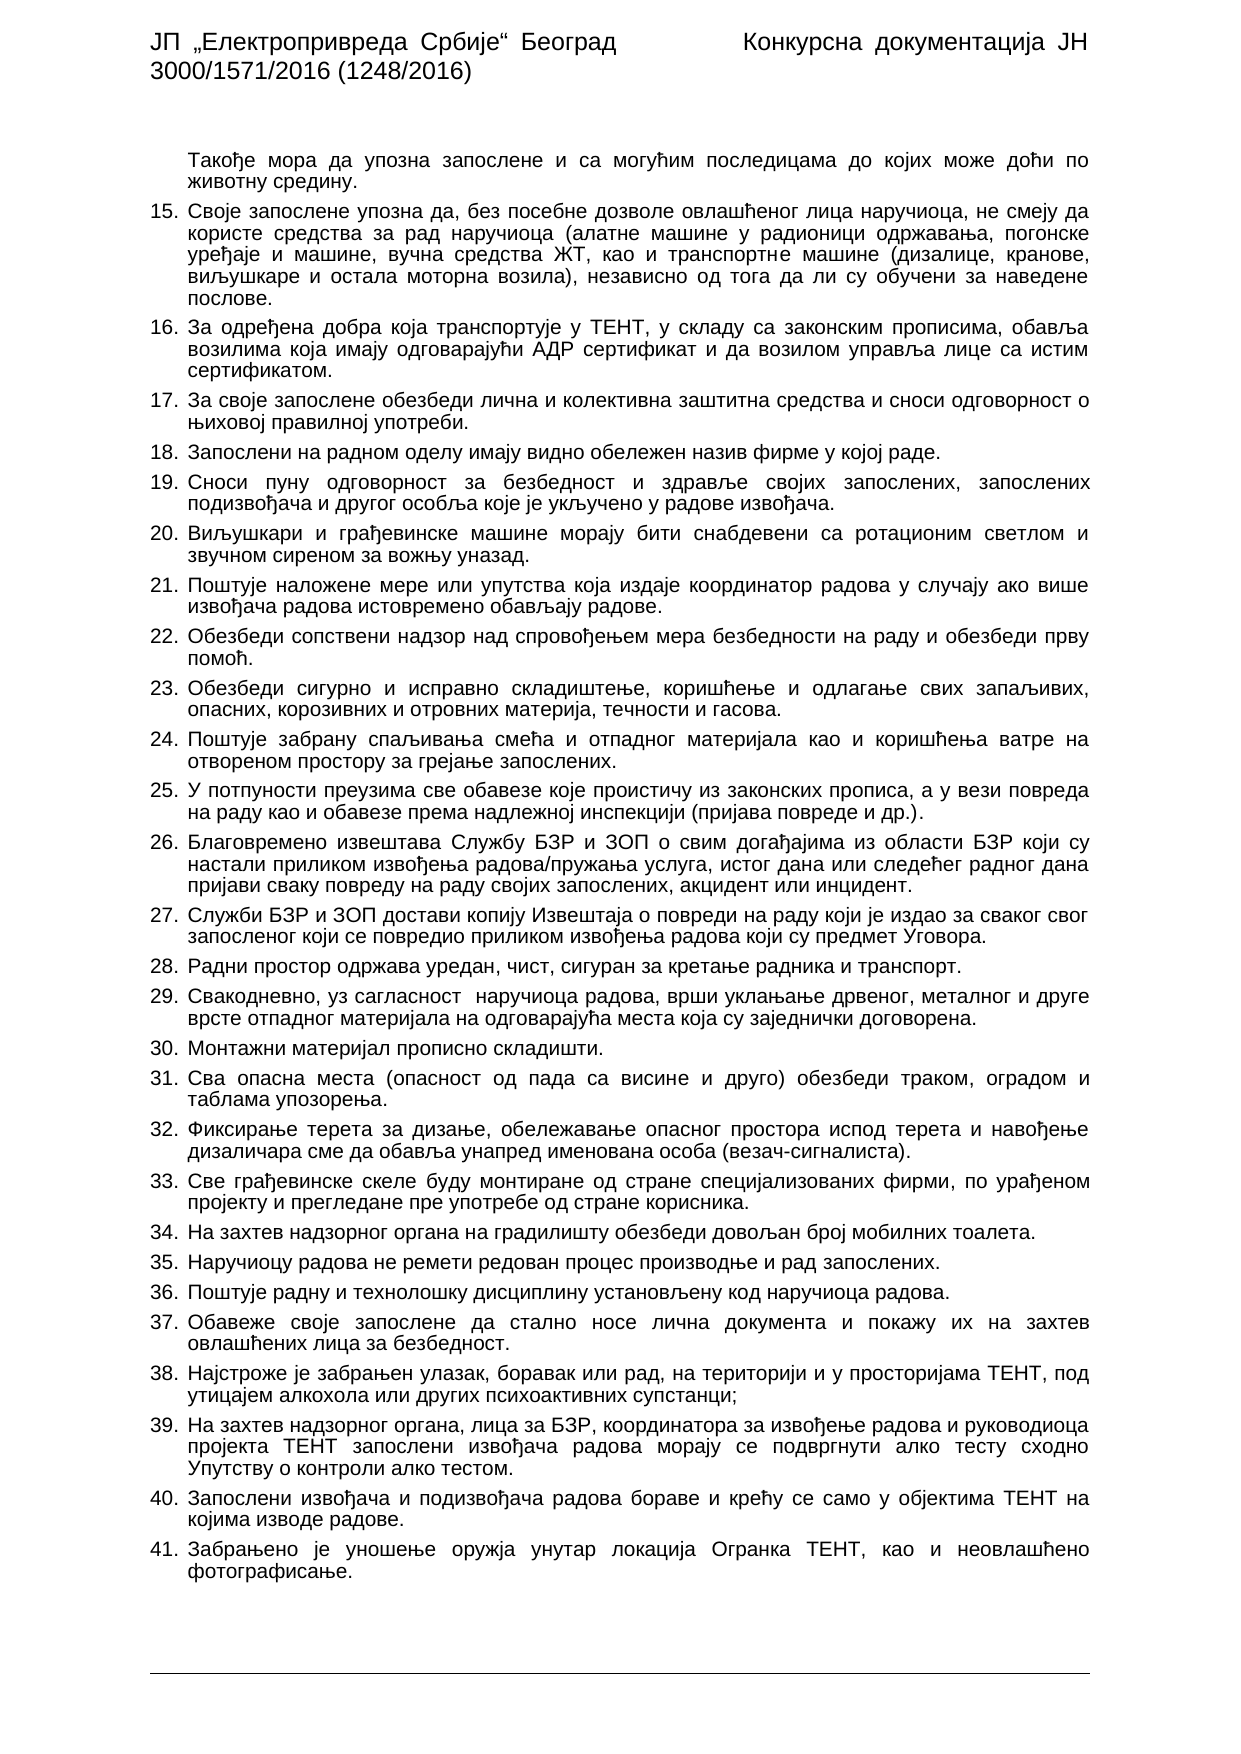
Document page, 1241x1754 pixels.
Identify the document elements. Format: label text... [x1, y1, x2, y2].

list За своје запослене обезбеди лична и колективна заштитна средства и сноси одговорност о њиховој правилној употреби. [150, 391, 1090, 434]
list Свакодневно, уз сагласност наручиоца радова, врши уклањање дрвеног, металног и друге врсте отпадног материјала на одговарајућа места која су заједнички договорена. [150, 987, 1090, 1030]
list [150, 150, 1090, 193]
list Обезбеди сопствени надзор над спровођењем мера безбедности на раду и обезбеди прву помоћ. [150, 626, 1090, 669]
list Поштује забрану спаљивања смећа и отпадног материјала као и коришћења ватре на отвореном простору за грејање запослених. [150, 729, 1090, 772]
list На захтев надзорног органа на градилишту обезбеди довољан број мобилних тоалета. [150, 1222, 1090, 1244]
list У потпуности преузима све обавезе које проистичу из законских прописа, а у вези повреда на раду као и обавезе према надлежној инспекцији (пријава повреде и др.). [150, 781, 1090, 824]
list Благовремено извештава Службу БЗР и ЗОП о свим догађајима из области БЗР који су настали приликом извођења радова/пружања услуга, истог дана или следећег радног дана пријави сваку повреду на раду својих запослених, акцидент или инцидент. [150, 832, 1090, 897]
list Своје запослене упозна да, без посебне дозволе овлашћеног лица наручиоца, не смеју да користе средства за рад наручиоца (алатне машине у радионици одржавања, погонске уређаје и машине, вучна средства ЖТ, као и транспортнe машинe (дизалице, кранове, виљушкаре и остала моторна возила), независно од тога да ли су обучени за наведене послове. [150, 201, 1090, 309]
list Виљушкари и грађевинске машине морају бити снабдевени са ротационим светлом и звучном сиреном за вожњу уназад. [150, 523, 1090, 567]
list Све грађевинске скеле буду монтиране од стране специјализованих фирми, по урађеном пројекту и прегледане пре употребе од стране корисника. [150, 1171, 1090, 1214]
list Фиксирање терета за дизање, обележавање опасног простора испод терета и навођење дизаличара сме да обавља унапред именована особа (везач-сигналиста). [150, 1119, 1090, 1162]
list Монтажни материјал прописно складишти. [150, 1038, 1090, 1059]
list Поштује радну и технолошку дисциплину установљену код наручиоца радова. [150, 1282, 1090, 1304]
list Најстроже је забрањен улазак, боравак или рад, на територији и у просторијама ТЕНТ, под утицајем алкохола или других психоактивних супстанци; [150, 1363, 1090, 1407]
list Наручиоцу радова не ремети редован процес производње и рад запослених. [150, 1252, 1090, 1274]
list Сва опасна места (опасност од пада са висине и друго) обезбеди траком, оградом и таблама упозорења. [150, 1068, 1090, 1111]
list На захтев надзорног органа, лица за БЗР, координатора за извођење радова и руководиоца пројекта ТЕНТ запослени извођача радова морају се подвргнути алко тесту сходно Упутству о контроли алко тестом. [150, 1415, 1090, 1479]
list Обавеже своје запослене да стално носе лична документа и покажу их на захтев овлашћених лица за безбедност. [150, 1312, 1090, 1355]
list Сноси пуну одговорност за безбедност и здравље својих запослених, запослених подизвођача и другог особља које је укључено у радове извођача. [150, 472, 1090, 515]
list Поштује наложене мере или упутства која издаје координатор радова у случају ако више извођача радова истовремено обављају радове. [150, 575, 1090, 618]
list Запослени извођача и подизвођача радова бораве и крећу се само у објектима ТЕНТ на којима изводе радове. [150, 1488, 1090, 1531]
list Запослени на радном оделу имају видно обележен назив фирме у којој раде. [150, 442, 1090, 464]
list Радни простор одржава уредан, чист, сигуран за кретање радника и транспорт. [150, 957, 1090, 978]
list Обезбеди сигурно и исправно складиштење, коришћење и одлагање свих запаљивих, опасних, корозивних и отровних материја, течности и гасова. [150, 678, 1090, 721]
list Забрањено је уношење оружја унутар локација Огранка ТЕНТ, као и неовлашћено фотографисање. [150, 1539, 1090, 1582]
list Служби БЗР и ЗОП достави копију Извештаја о повреди на раду који је издао за сваког свог запосленог који се повредио приликом извођења радова који су предмет Уговора. [150, 905, 1090, 948]
list За одређена добра која транспортује у ТЕНТ, у складу са законским прописима, обавља возилима која имају одговарајући АДР сертификат и да возилом управља лице са истим сертификатом. [150, 318, 1090, 382]
